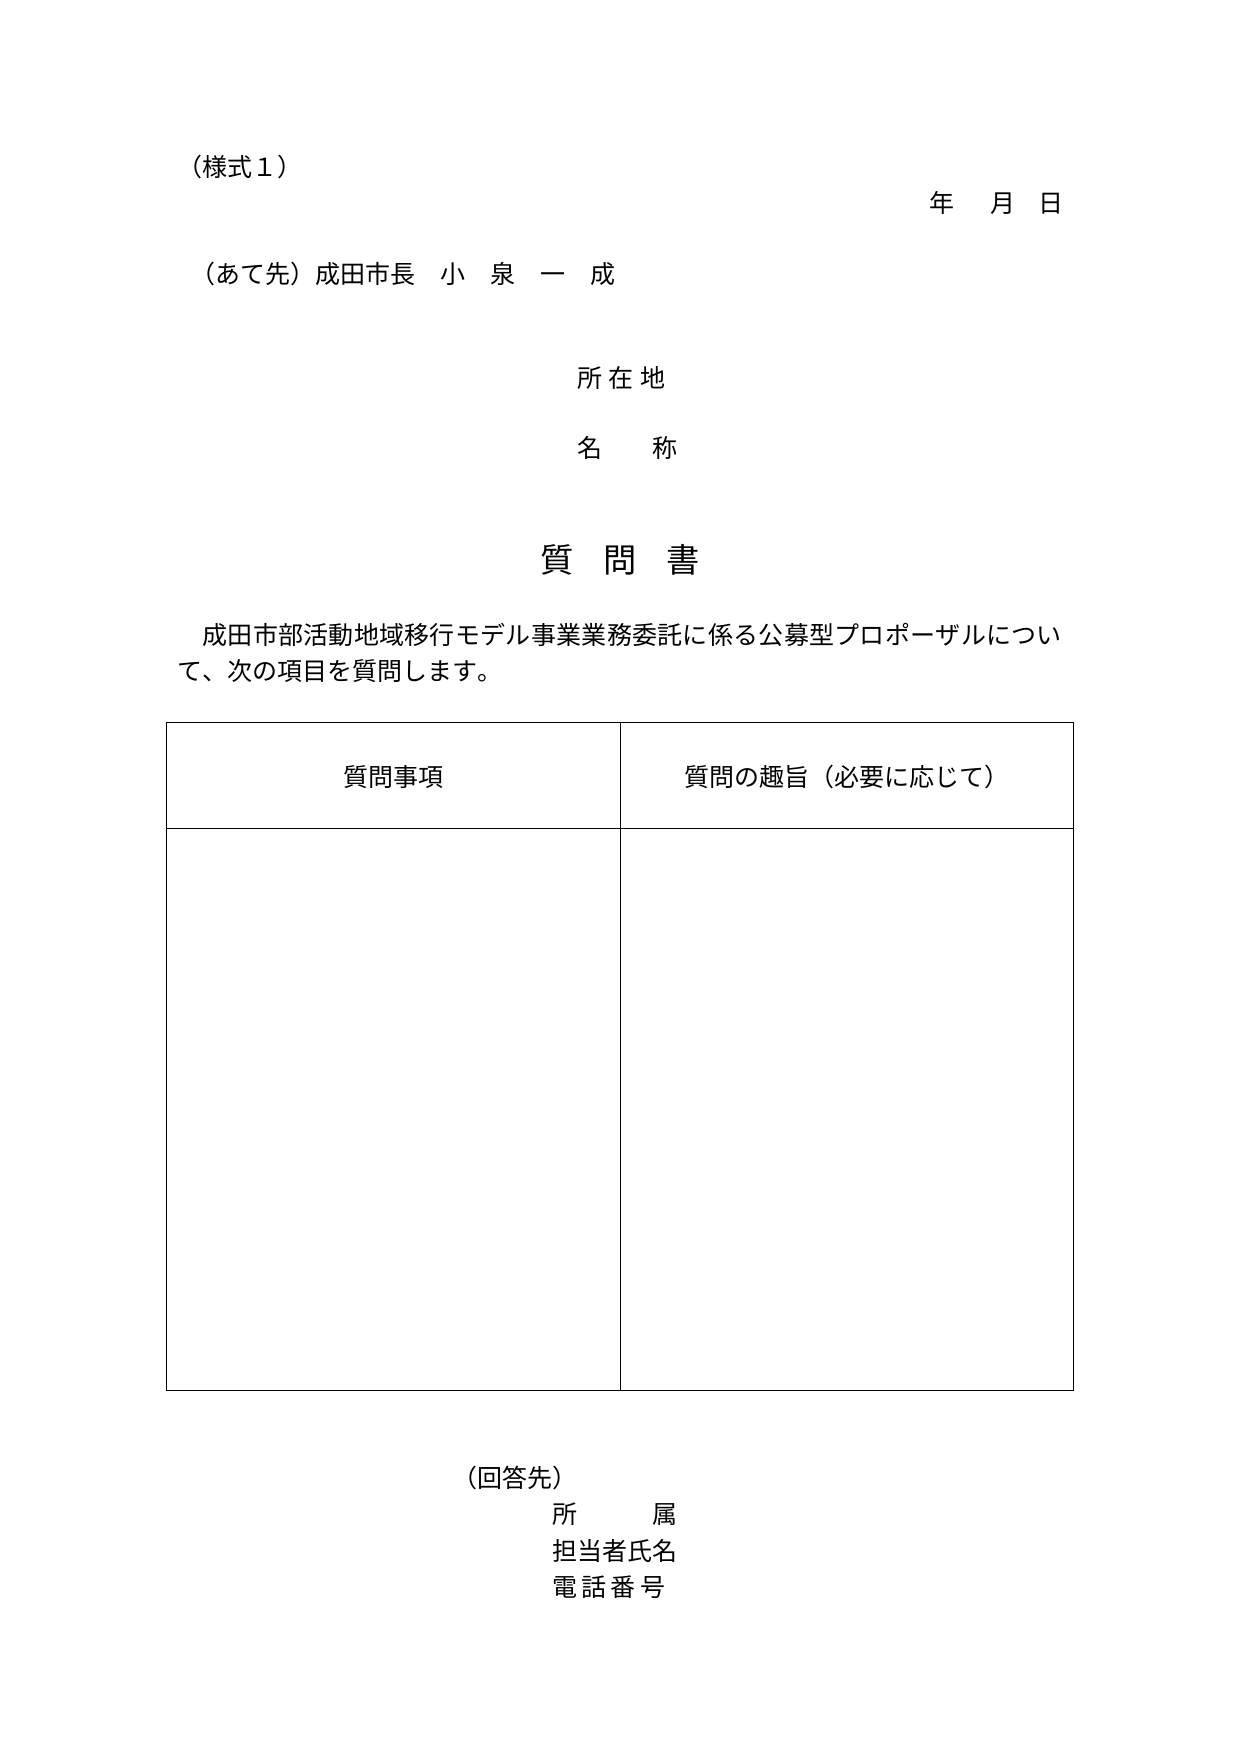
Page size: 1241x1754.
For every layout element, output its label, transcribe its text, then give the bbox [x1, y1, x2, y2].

text （回答先） [177, 1459, 1063, 1495]
text 電話番号 [177, 1567, 1063, 1604]
text 担当者氏名 [177, 1531, 1063, 1567]
text 成田市部活動地域移行モデル事業業務委託に係る公募型プロポーザルについて、次の項目を質問します。 [177, 616, 1063, 688]
text 年 月 日 [177, 184, 1063, 220]
text 所 属 [177, 1495, 1063, 1531]
text （様式１） [177, 148, 1063, 184]
table_header 質問事項 [167, 723, 620, 828]
table_cell [167, 829, 620, 1389]
table_cell [621, 829, 1073, 1389]
text （あて先）成田市長 小 泉 一 成 [177, 254, 1063, 291]
text 所在地 [177, 359, 1063, 395]
text 名 称 [177, 429, 1063, 465]
text 質 問 書 [177, 533, 1063, 582]
table_header 質問の趣旨（必要に応じて） [621, 723, 1073, 828]
